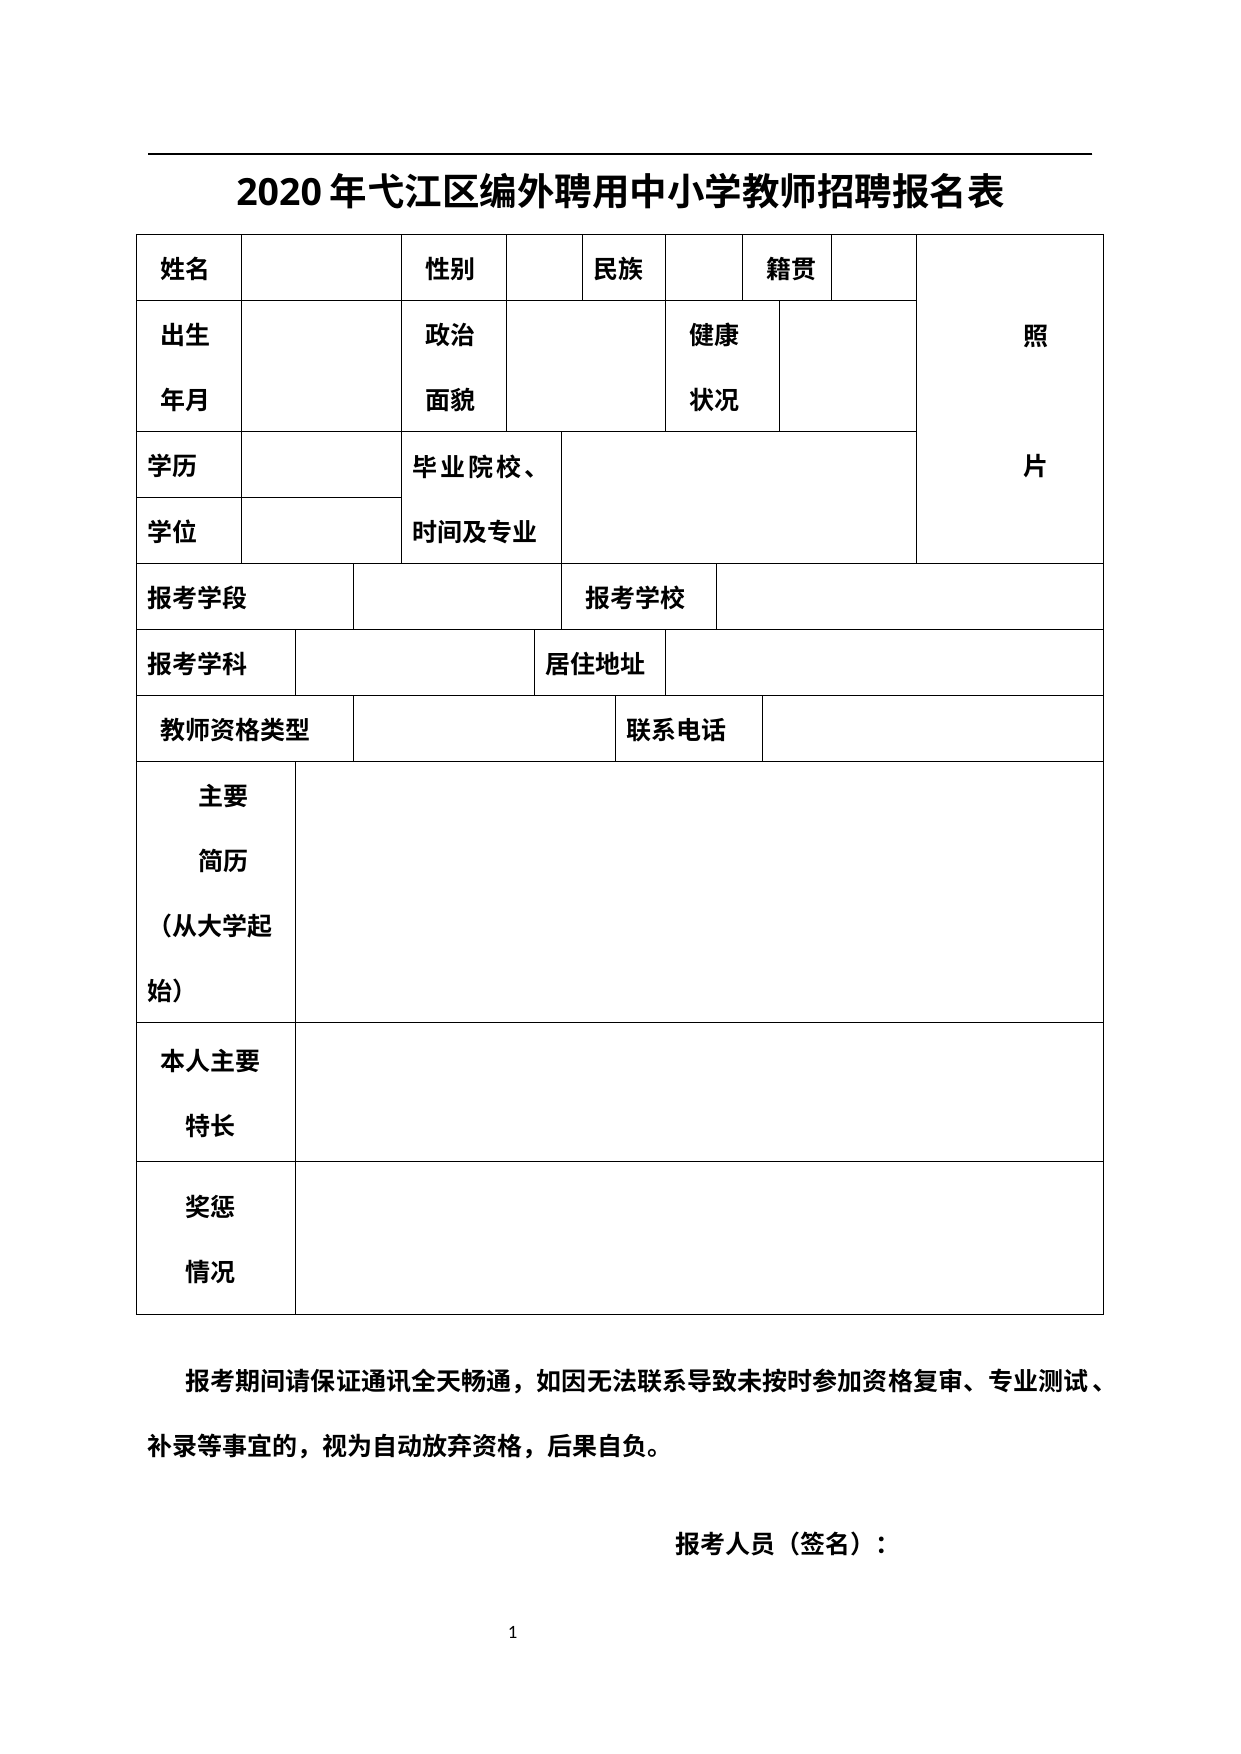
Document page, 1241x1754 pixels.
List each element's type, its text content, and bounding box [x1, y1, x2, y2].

table_cell [507, 301, 665, 431]
table_header [507, 235, 582, 300]
table_cell [354, 696, 615, 761]
table_header 民族 [583, 235, 665, 300]
table_header [832, 235, 916, 300]
table_cell [242, 432, 401, 497]
table_header [666, 235, 742, 300]
table_cell 学历 [137, 432, 241, 497]
table_cell [763, 696, 1103, 761]
table_cell 联系电话 [616, 696, 762, 761]
text 报考期间请保证通讯全天畅通，如因无法联系导致未按时参加资格复审、专业测试、补录等事宜的，视为自动放弃资格，后果自负。 [148, 1347, 1092, 1477]
table_cell [780, 301, 916, 431]
table_cell [354, 564, 561, 629]
table_cell 主要 简历（从大学起始） [137, 762, 295, 1022]
table_cell 毕业院校、时间及专业 [402, 432, 561, 563]
table_cell [242, 498, 401, 563]
text 报考人员（签名）： [148, 1510, 1039, 1575]
table_cell [296, 1023, 1103, 1161]
table_header 籍贯 [743, 235, 831, 300]
table_header 性别 [402, 235, 506, 300]
table_cell 报考学科 [137, 630, 295, 695]
table_cell [562, 432, 916, 563]
table_cell 报考学段 [137, 564, 353, 629]
table_cell 教师资格类型 [137, 696, 353, 761]
table_cell 本人主要 特长 [137, 1023, 295, 1161]
table_cell 居住地址 [535, 630, 665, 695]
table_cell 政治 面貌 [402, 301, 506, 431]
table_cell 报考学校 [562, 564, 716, 629]
table_cell [296, 630, 534, 695]
table_cell [242, 301, 401, 431]
table_cell [717, 564, 1103, 629]
table_cell 奖惩 情况 [137, 1162, 295, 1314]
table_cell 学位 [137, 498, 241, 563]
table_cell [296, 762, 1103, 1022]
table_cell 健康 状况 [666, 301, 779, 431]
table_cell [296, 1162, 1103, 1314]
table_header [242, 235, 401, 300]
table_header 照 片 [917, 235, 1103, 563]
table_cell [666, 630, 1103, 695]
text 2020年弋江区编外聘用中小学教师招聘报名表 [148, 156, 1092, 221]
table_header 姓名 [137, 235, 241, 300]
table_cell 出生 年月 [137, 301, 241, 431]
